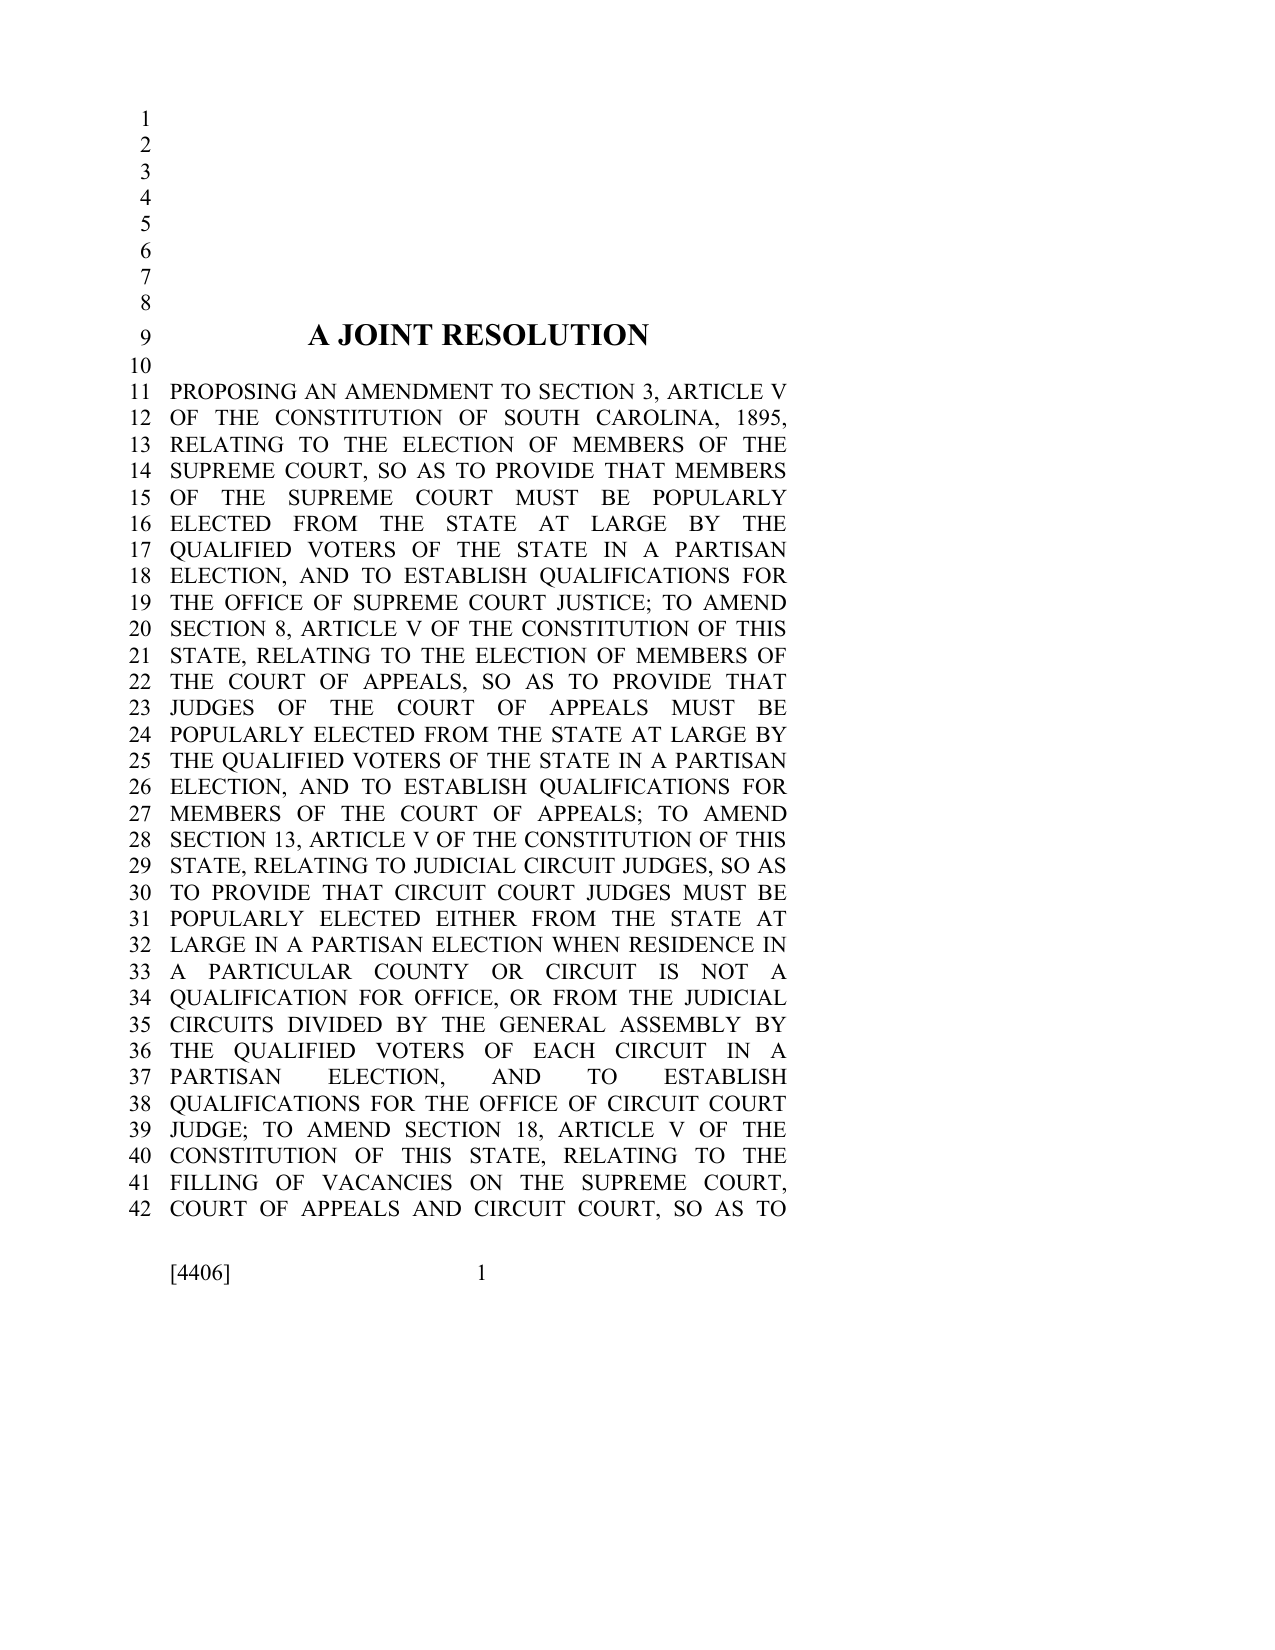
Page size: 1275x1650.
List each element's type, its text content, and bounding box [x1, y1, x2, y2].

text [169, 378, 787, 1221]
text A JOINT RESOLUTION [169, 316, 787, 352]
